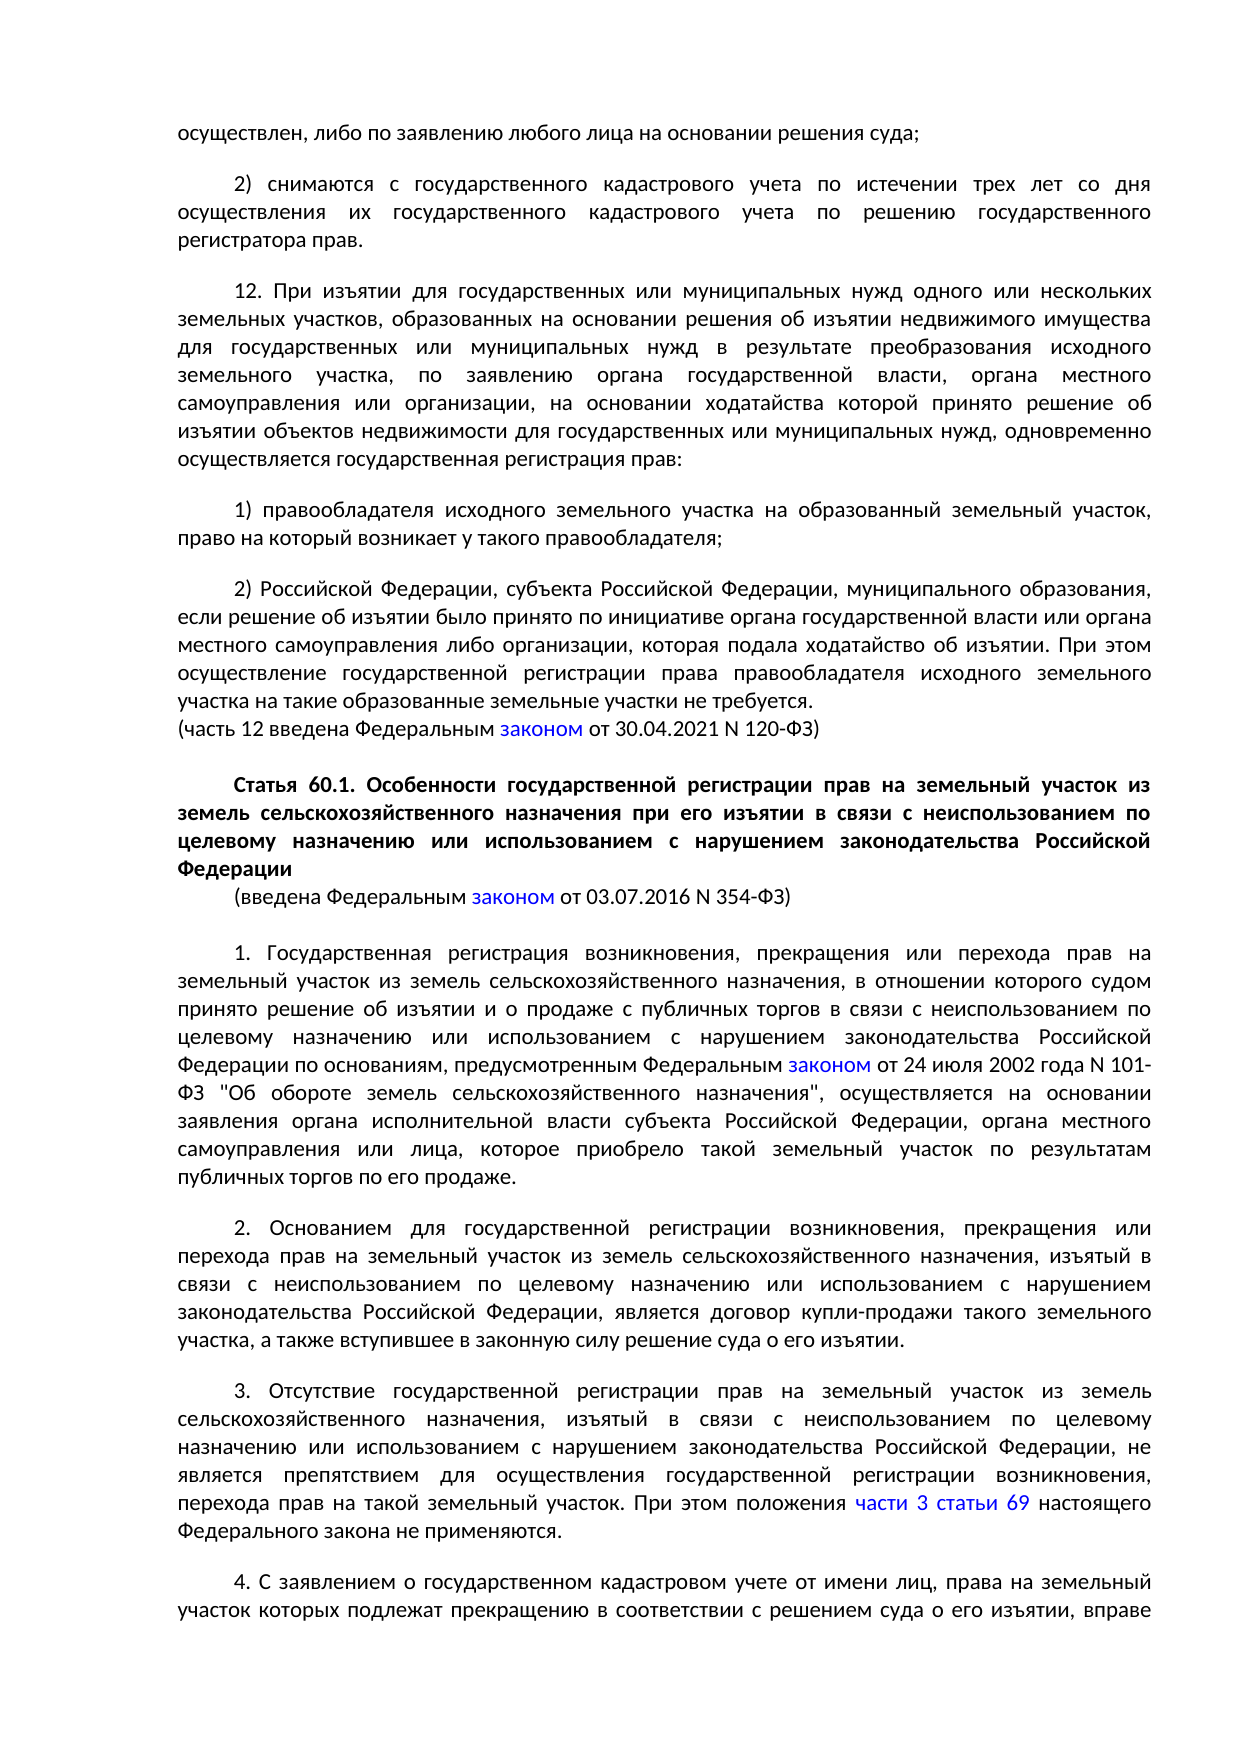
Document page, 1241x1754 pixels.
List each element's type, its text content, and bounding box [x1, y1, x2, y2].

text (введена Федеральным законом от 03.07.2016 N 354-ФЗ) [177, 882, 1152, 910]
text 1. Государственная регистрация возникновения, прекращения или перехода прав на земельный участок из земель сельскохозяйственного назначения, в отношении которого судом принято решение об изъятии и о продаже с публичных торгов в связи с неиспользованием по целевому назначению или использованием с нарушением законодательства Российской Федерации по основаниям, предусмотренным Федеральным законом от 24 июля 2002 года N 101-ФЗ "Об обороте земель сельскохозяйственного назначения", осуществляется на основании заявления органа исполнительной власти субъекта Российской Федерации, органа местного самоуправления или лица, которое приобрело такой земельный участок по результатам публичных торгов по его продаже. [177, 938, 1152, 1191]
text 2) Российской Федерации, субъекта Российской Федерации, муниципального образования, если решение об изъятии было принято по инициативе органа государственной власти или органа местного самоуправления либо организации, которая подала ходатайство об изъятии. При этом осуществление государственной регистрации права правообладателя исходного земельного участка на такие образованные земельные участки не требуется. [177, 574, 1152, 714]
title Статья 60.1. Особенности государственной регистрации прав на земельный участок из земель сельскохозяйственного назначения при его изъятии в связи с неиспользованием по целевому назначению или использованием с нарушением законодательства Российской Федерации [177, 770, 1152, 882]
text 2. Основанием для государственной регистрации возникновения, прекращения или перехода прав на земельный участок из земель сельскохозяйственного назначения, изъятый в связи с неиспользованием по целевому назначению или использованием с нарушением законодательства Российской Федерации, является договор купли-продажи такого земельного участка, а также вступившее в законную силу решение суда о его изъятии. [177, 1213, 1152, 1353]
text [177, 118, 1152, 146]
text 2) снимаются с государственного кадастрового учета по истечении трех лет со дня осуществления их государственного кадастрового учета по решению государственного регистратора прав. [177, 169, 1152, 253]
text 1) правообладателя исходного земельного участка на образованный земельный участок, право на который возникает у такого правообладателя; [177, 495, 1152, 551]
text 3. Отсутствие государственной регистрации прав на земельный участок из земель сельскохозяйственного назначения, изъятый в связи с неиспользованием по целевому назначению или использованием с нарушением законодательства Российской Федерации, не является препятствием для осуществления государственной регистрации возникновения, перехода прав на такой земельный участок. При этом положения части 3 статьи 69 настоящего Федерального закона не применяются. [177, 1376, 1152, 1544]
text 12. При изъятии для государственных или муниципальных нужд одного или нескольких земельных участков, образованных на основании решения об изъятии недвижимого имущества для государственных или муниципальных нужд в результате преобразования исходного земельного участка, по заявлению органа государственной власти, органа местного самоуправления или организации, на основании ходатайства которой принято решение об изъятии объектов недвижимости для государственных или муниципальных нужд, одновременно осуществляется государственная регистрация прав: [177, 276, 1152, 472]
text (часть 12 введена Федеральным законом от 30.04.2021 N 120-ФЗ) [177, 714, 1152, 742]
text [177, 1567, 1152, 1623]
